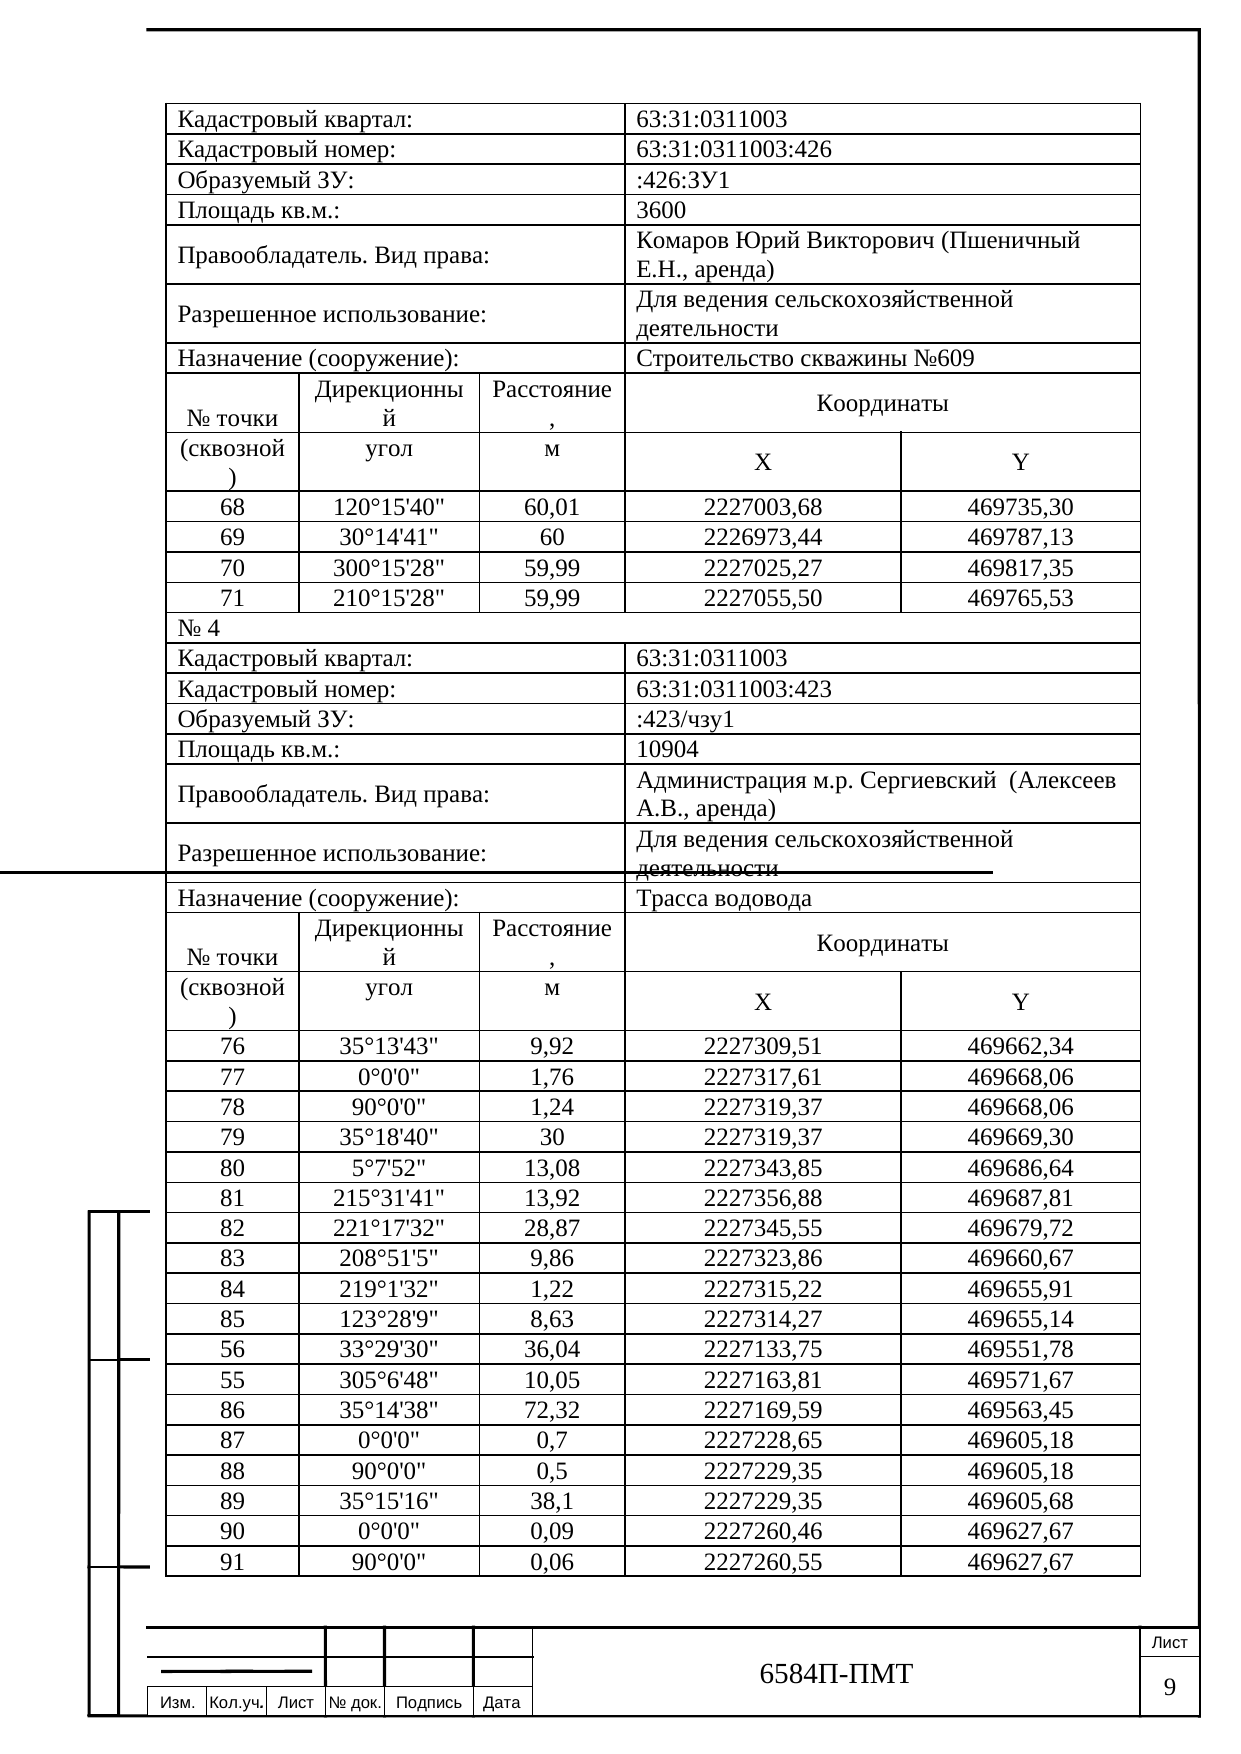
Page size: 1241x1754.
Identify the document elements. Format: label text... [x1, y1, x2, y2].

table_cell 2227229,35 [626, 1486, 900, 1515]
table_cell 208°51'5" [300, 1244, 479, 1272]
table_cell № точки [167, 913, 298, 971]
table_cell :423/чзу1 [626, 704, 1140, 733]
table_cell 10,05 [480, 1365, 624, 1393]
table_cell Y [902, 972, 1140, 1030]
table_cell (сквозной) [167, 433, 298, 490]
table_cell 469563,45 [902, 1395, 1140, 1424]
table_cell 90°0'0" [300, 1092, 479, 1121]
table_cell 5°7'52" [300, 1153, 479, 1181]
table_cell 469605,68 [902, 1486, 1140, 1515]
table_cell 33°29'30" [300, 1335, 479, 1363]
table_cell 2227169,59 [626, 1395, 900, 1424]
table_cell Расстояние, [480, 374, 624, 431]
table_cell 2227309,51 [626, 1031, 900, 1060]
table_cell 79 [167, 1122, 298, 1151]
table_cell :426:ЗУ1 [626, 165, 1140, 193]
table_cell Комаров Юрий Викторович (Пшеничный Е.Н., аренда) [626, 226, 1140, 283]
table_cell 0,5 [480, 1456, 624, 1484]
table_cell 0,09 [480, 1516, 624, 1545]
table_cell 469605,18 [902, 1426, 1140, 1454]
table_cell 123°28'9" [300, 1304, 479, 1333]
table_cell Координаты [626, 374, 1140, 431]
table_cell Кадастровый квартал: [167, 644, 624, 672]
table_cell X [626, 972, 900, 1030]
table_cell 2227133,75 [626, 1335, 900, 1363]
table_cell 35°13'43" [300, 1031, 479, 1060]
table_cell Назначение (сооружение): [167, 883, 624, 912]
table_cell 469627,67 [902, 1547, 1140, 1575]
table_cell 469765,53 [902, 583, 1140, 612]
table_cell 469627,67 [902, 1516, 1140, 1545]
table_cell Разрешенное использование: [167, 824, 624, 881]
table_cell 72,32 [480, 1395, 624, 1424]
table_cell 60,01 [480, 492, 624, 521]
table_cell 2227319,37 [626, 1092, 900, 1121]
table_cell 77 [167, 1062, 298, 1090]
table_cell Администрация м.р. Сергиевский (Алексеев А.В., аренда) [626, 765, 1140, 822]
table_cell Кадастровый номер: [167, 674, 624, 703]
table_cell 81 [167, 1183, 298, 1212]
table_cell 2227317,61 [626, 1062, 900, 1090]
table_cell 2227323,86 [626, 1244, 900, 1272]
table_cell Дирекционный [300, 913, 479, 971]
table_cell 90°0'0" [300, 1456, 479, 1484]
table_cell 35°15'16" [300, 1486, 479, 1515]
table_cell 219°1'32" [300, 1274, 479, 1303]
table_cell 28,87 [480, 1213, 624, 1242]
table_cell 9,92 [480, 1031, 624, 1060]
table_cell № 4 [167, 613, 1140, 642]
table_cell 2227228,65 [626, 1426, 900, 1454]
table_cell 2227229,35 [626, 1456, 900, 1484]
table_cell 86 [167, 1395, 298, 1424]
table_cell 82 [167, 1213, 298, 1242]
table_cell 63:31:0311003:423 [626, 674, 1140, 703]
table_cell 60 [480, 522, 624, 551]
table_cell 2227315,22 [626, 1274, 900, 1303]
table_cell X [626, 433, 900, 490]
table_cell 78 [167, 1092, 298, 1121]
table_cell 63:31:0311003 [626, 644, 1140, 672]
table_cell 469687,81 [902, 1183, 1140, 1212]
table_cell Y [902, 433, 1140, 490]
table_cell 469679,72 [902, 1213, 1140, 1242]
table_cell Разрешенное использование: [167, 285, 624, 342]
table_cell 38,1 [480, 1486, 624, 1515]
table_cell 469668,06 [902, 1092, 1140, 1121]
table_cell 221°17'32" [300, 1213, 479, 1242]
table_cell Для ведения сельскохозяйственной деятельности [626, 824, 1140, 881]
table_cell Правообладатель. Вид права: [167, 765, 624, 822]
table_cell 2227319,37 [626, 1122, 900, 1151]
table_cell 469735,30 [902, 492, 1140, 521]
table_cell 90°0'0" [300, 1547, 479, 1575]
table_cell м [480, 972, 624, 1030]
table_cell 55 [167, 1365, 298, 1393]
table_cell 35°14'38" [300, 1395, 479, 1424]
table_cell 69 [167, 522, 298, 551]
table_cell Кадастровый номер: [167, 135, 624, 163]
table_cell Для ведения сельскохозяйственной деятельности [626, 285, 1140, 342]
table_cell 84 [167, 1274, 298, 1303]
table_cell Дирекционный [300, 374, 479, 431]
table_cell 30°14'41" [300, 522, 479, 551]
table_cell Площадь кв.м.: [167, 735, 624, 763]
table_cell 87 [167, 1426, 298, 1454]
table_cell 215°31'41" [300, 1183, 479, 1212]
table_cell 30 [480, 1122, 624, 1151]
table_cell Кадастровый квартал: [167, 104, 624, 133]
table_cell 3600 [626, 195, 1140, 224]
table_cell 469668,06 [902, 1062, 1140, 1090]
table_cell 305°6'48" [300, 1365, 479, 1393]
table_cell 120°15'40" [300, 492, 479, 521]
table_cell 0,7 [480, 1426, 624, 1454]
table_cell 63:31:0311003 [626, 104, 1140, 133]
table_cell 469686,64 [902, 1153, 1140, 1181]
table_cell 89 [167, 1486, 298, 1515]
table_cell 35°18'40" [300, 1122, 479, 1151]
table_cell 2226973,44 [626, 522, 900, 551]
table_cell Координаты [626, 913, 1140, 971]
table_cell 80 [167, 1153, 298, 1181]
table_cell Строительство скважины №609 [626, 344, 1140, 372]
table_cell 0,06 [480, 1547, 624, 1575]
table_cell 469655,91 [902, 1274, 1140, 1303]
table_cell Правообладатель. Вид права: [167, 226, 624, 283]
table_cell угол [300, 433, 479, 490]
table_cell 0°0'0" [300, 1062, 479, 1090]
table_cell 1,22 [480, 1274, 624, 1303]
table_cell Образуемый ЗУ: [167, 704, 624, 733]
table_cell 70 [167, 553, 298, 581]
table_cell Назначение (сооружение): [167, 344, 624, 372]
table_cell № точки [167, 374, 298, 431]
table_cell 2227025,27 [626, 553, 900, 581]
table_cell м [480, 433, 624, 490]
table_cell 90 [167, 1516, 298, 1545]
table_cell 13,08 [480, 1153, 624, 1181]
table_cell 59,99 [480, 583, 624, 612]
table_cell Расстояние, [480, 913, 624, 971]
table_cell 71 [167, 583, 298, 612]
table_cell 2227356,88 [626, 1183, 900, 1212]
table_cell Трасса водовода [626, 883, 1140, 912]
table_cell 469605,18 [902, 1456, 1140, 1484]
table_cell 2227055,50 [626, 583, 900, 612]
table_cell Площадь кв.м.: [167, 195, 624, 224]
table_cell 56 [167, 1335, 298, 1363]
table_cell 2227314,27 [626, 1304, 900, 1333]
table_cell 210°15'28" [300, 583, 479, 612]
table_cell 36,04 [480, 1335, 624, 1363]
table_cell 10904 [626, 735, 1140, 763]
table_cell 2227345,55 [626, 1213, 900, 1242]
table_cell 83 [167, 1244, 298, 1272]
table_cell 300°15'28" [300, 553, 479, 581]
table_cell 469655,14 [902, 1304, 1140, 1333]
table_cell 469551,78 [902, 1335, 1140, 1363]
table_cell 2227260,46 [626, 1516, 900, 1545]
table_cell 0°0'0" [300, 1426, 479, 1454]
table_cell 469817,35 [902, 553, 1140, 581]
table_cell 2227163,81 [626, 1365, 900, 1393]
table_cell 2227260,55 [626, 1547, 900, 1575]
table_cell 1,76 [480, 1062, 624, 1090]
table_cell 469660,67 [902, 1244, 1140, 1272]
table_cell 91 [167, 1547, 298, 1575]
table_cell 469787,13 [902, 522, 1140, 551]
table_cell угол [300, 972, 479, 1030]
table_cell 63:31:0311003:426 [626, 135, 1140, 163]
table_cell 59,99 [480, 553, 624, 581]
table_cell 68 [167, 492, 298, 521]
table_cell Образуемый ЗУ: [167, 165, 624, 193]
table_cell 469662,34 [902, 1031, 1140, 1060]
table_cell 13,92 [480, 1183, 624, 1212]
table_cell 8,63 [480, 1304, 624, 1333]
table_cell 88 [167, 1456, 298, 1484]
table_cell 76 [167, 1031, 298, 1060]
table_cell 2227003,68 [626, 492, 900, 521]
table_cell (сквозной) [167, 972, 298, 1030]
table_cell 85 [167, 1304, 298, 1333]
table_cell 9,86 [480, 1244, 624, 1272]
table_cell 469669,30 [902, 1122, 1140, 1151]
table_cell 469571,67 [902, 1365, 1140, 1393]
table_cell 1,24 [480, 1092, 624, 1121]
table_cell 2227343,85 [626, 1153, 900, 1181]
table_cell 0°0'0" [300, 1516, 479, 1545]
